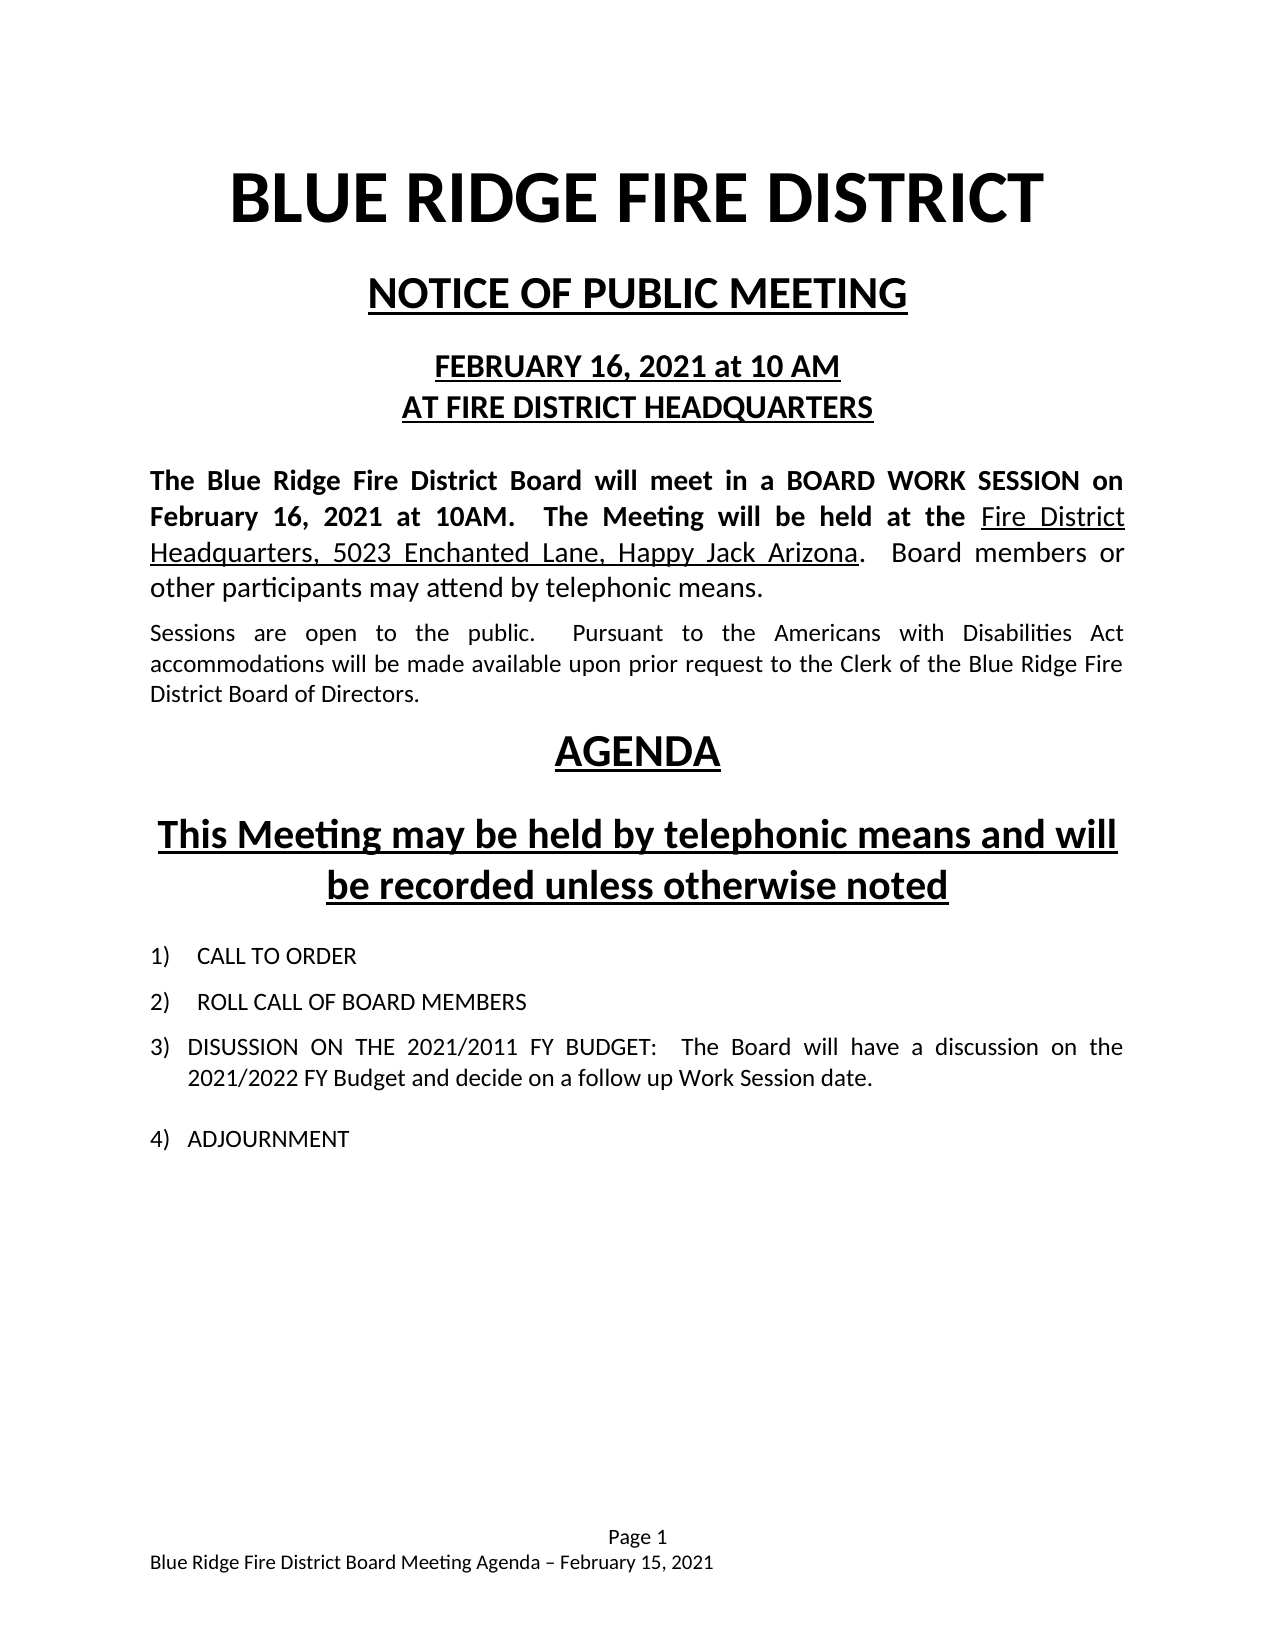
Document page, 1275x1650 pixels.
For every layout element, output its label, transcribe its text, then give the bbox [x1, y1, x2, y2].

text AGENDA [150, 721, 1125, 777]
list CALL TO ORDER [150, 940, 1125, 971]
text NOTICE OF PUBLIC MEETING [150, 264, 1125, 320]
text The Blue Ridge Fire District Board will meet in a BOARD WORK SESSION on February 16, 2021 at 10AM. The Meeting will be held at the Fire District Headquarters, 5023 Enchanted Lane, Happy Jack Arizona. Board members or other participants may attend by telephonic means. [150, 462, 1125, 605]
text FEBRUARY 16, 2021 at 10 AM [150, 345, 1125, 386]
list ADJOURNMENT [150, 1123, 1125, 1154]
text This Meeting may be held by telephonic means and will be recorded unless otherwise noted [150, 808, 1125, 909]
text at Fire District Headquarters [150, 386, 1125, 427]
text BLUE RIDGE FIRE DISTRICT [150, 150, 1125, 242]
list ROLL CALL OF BOARD MEMBERS [150, 986, 1125, 1016]
list DISUSSION ON THE 2021/2011 FY BUDGET: The Board will have a discussion on the 2021/2022 FY Budget and decide on a follow up Work Session date. [150, 1032, 1125, 1093]
text Sessions are open to the public. Pursuant to the Americans with Disabilities Act accommodations will be made available upon prior request to the Clerk of the Blue Ridge Fire District Board of Directors. [150, 617, 1125, 709]
